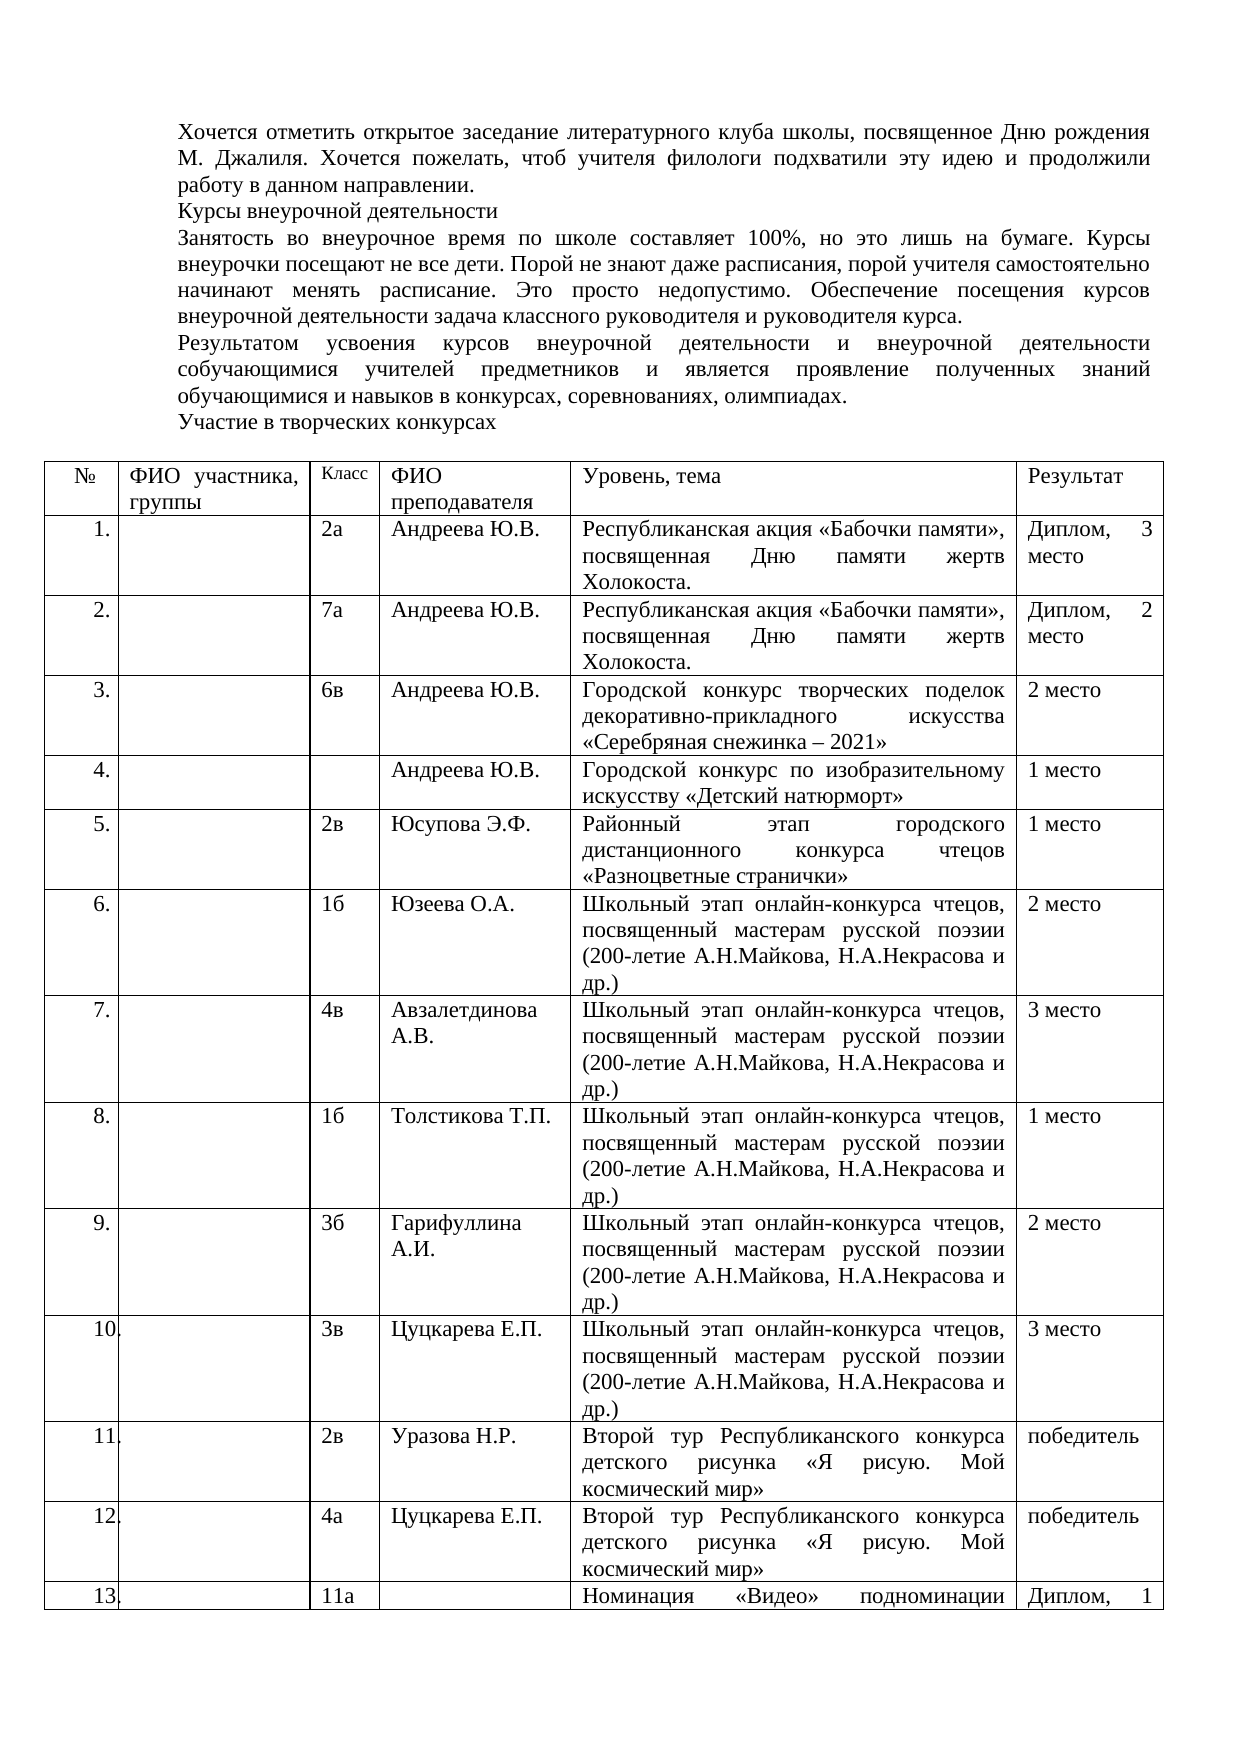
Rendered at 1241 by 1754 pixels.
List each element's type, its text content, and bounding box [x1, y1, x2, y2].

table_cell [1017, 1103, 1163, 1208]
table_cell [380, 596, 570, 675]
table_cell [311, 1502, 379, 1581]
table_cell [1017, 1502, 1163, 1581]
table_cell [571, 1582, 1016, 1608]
text Занятость во внеурочное время по школе составляет 100%, но это лишь на бумаге. Курсы внеурочки посещают не все дети. Порой не знают даже расписания, порой учителя самостоятельно начинают менять расписание. Это просто недопустимо. Обеспечение посещения курсов внеурочной деятельности задача классного руководителя и руководителя курса. [177, 223, 1152, 329]
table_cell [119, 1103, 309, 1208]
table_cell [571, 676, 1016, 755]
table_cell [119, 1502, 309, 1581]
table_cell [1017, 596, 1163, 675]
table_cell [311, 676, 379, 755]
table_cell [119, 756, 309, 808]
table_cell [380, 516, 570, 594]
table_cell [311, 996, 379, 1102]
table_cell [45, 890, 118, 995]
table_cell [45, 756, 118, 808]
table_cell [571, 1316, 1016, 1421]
text Результатом усвоения курсов внеурочной деятельности и внеурочной деятельности собучающимися учителей предметников и является проявление полученных знаний обучающимися и навыков в конкурсах, соревнованиях, олимпиадах. [177, 329, 1152, 408]
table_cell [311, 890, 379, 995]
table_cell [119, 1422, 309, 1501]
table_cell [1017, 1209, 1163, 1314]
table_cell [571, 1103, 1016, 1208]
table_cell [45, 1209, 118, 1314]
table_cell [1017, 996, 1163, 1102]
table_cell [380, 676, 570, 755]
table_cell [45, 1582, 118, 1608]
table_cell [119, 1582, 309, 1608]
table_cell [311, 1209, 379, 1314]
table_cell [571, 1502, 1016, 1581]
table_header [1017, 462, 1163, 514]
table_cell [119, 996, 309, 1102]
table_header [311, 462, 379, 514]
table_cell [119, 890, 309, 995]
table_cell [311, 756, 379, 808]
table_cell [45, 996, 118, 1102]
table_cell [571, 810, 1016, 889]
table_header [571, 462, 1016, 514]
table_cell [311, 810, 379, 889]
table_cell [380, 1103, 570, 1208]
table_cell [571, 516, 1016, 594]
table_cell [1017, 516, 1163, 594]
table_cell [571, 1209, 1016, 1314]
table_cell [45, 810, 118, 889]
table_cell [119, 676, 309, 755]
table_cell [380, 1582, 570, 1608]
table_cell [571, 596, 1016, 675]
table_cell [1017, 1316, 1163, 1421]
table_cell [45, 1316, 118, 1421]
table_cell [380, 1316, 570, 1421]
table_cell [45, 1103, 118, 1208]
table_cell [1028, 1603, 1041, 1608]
text Курсы внеурочной деятельности [177, 197, 1152, 223]
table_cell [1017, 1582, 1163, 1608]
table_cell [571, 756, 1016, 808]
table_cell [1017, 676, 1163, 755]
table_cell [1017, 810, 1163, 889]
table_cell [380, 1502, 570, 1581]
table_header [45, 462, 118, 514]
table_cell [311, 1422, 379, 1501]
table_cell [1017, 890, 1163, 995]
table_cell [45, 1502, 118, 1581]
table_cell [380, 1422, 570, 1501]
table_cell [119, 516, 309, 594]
text Хочется отметить открытое заседание литературного клуба школы, посвященное Дню рождения М. Джалиля. Хочется пожелать, чтоб учителя филологи подхватили эту идею и продолжили работу в данном направлении. [177, 118, 1152, 197]
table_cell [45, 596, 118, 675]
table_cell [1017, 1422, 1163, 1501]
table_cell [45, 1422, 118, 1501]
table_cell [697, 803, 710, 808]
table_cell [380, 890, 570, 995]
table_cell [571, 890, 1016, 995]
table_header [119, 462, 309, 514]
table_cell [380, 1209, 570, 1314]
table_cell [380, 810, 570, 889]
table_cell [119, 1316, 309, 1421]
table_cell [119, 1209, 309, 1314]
text Участие в творческих конкурсах [177, 408, 1152, 434]
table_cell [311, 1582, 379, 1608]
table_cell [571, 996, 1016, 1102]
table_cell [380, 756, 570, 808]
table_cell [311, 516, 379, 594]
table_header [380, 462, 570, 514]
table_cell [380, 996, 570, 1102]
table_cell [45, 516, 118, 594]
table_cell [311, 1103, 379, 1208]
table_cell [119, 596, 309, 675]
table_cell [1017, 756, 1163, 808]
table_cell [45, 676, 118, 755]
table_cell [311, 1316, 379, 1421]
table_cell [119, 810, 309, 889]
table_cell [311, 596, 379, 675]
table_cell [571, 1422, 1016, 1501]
